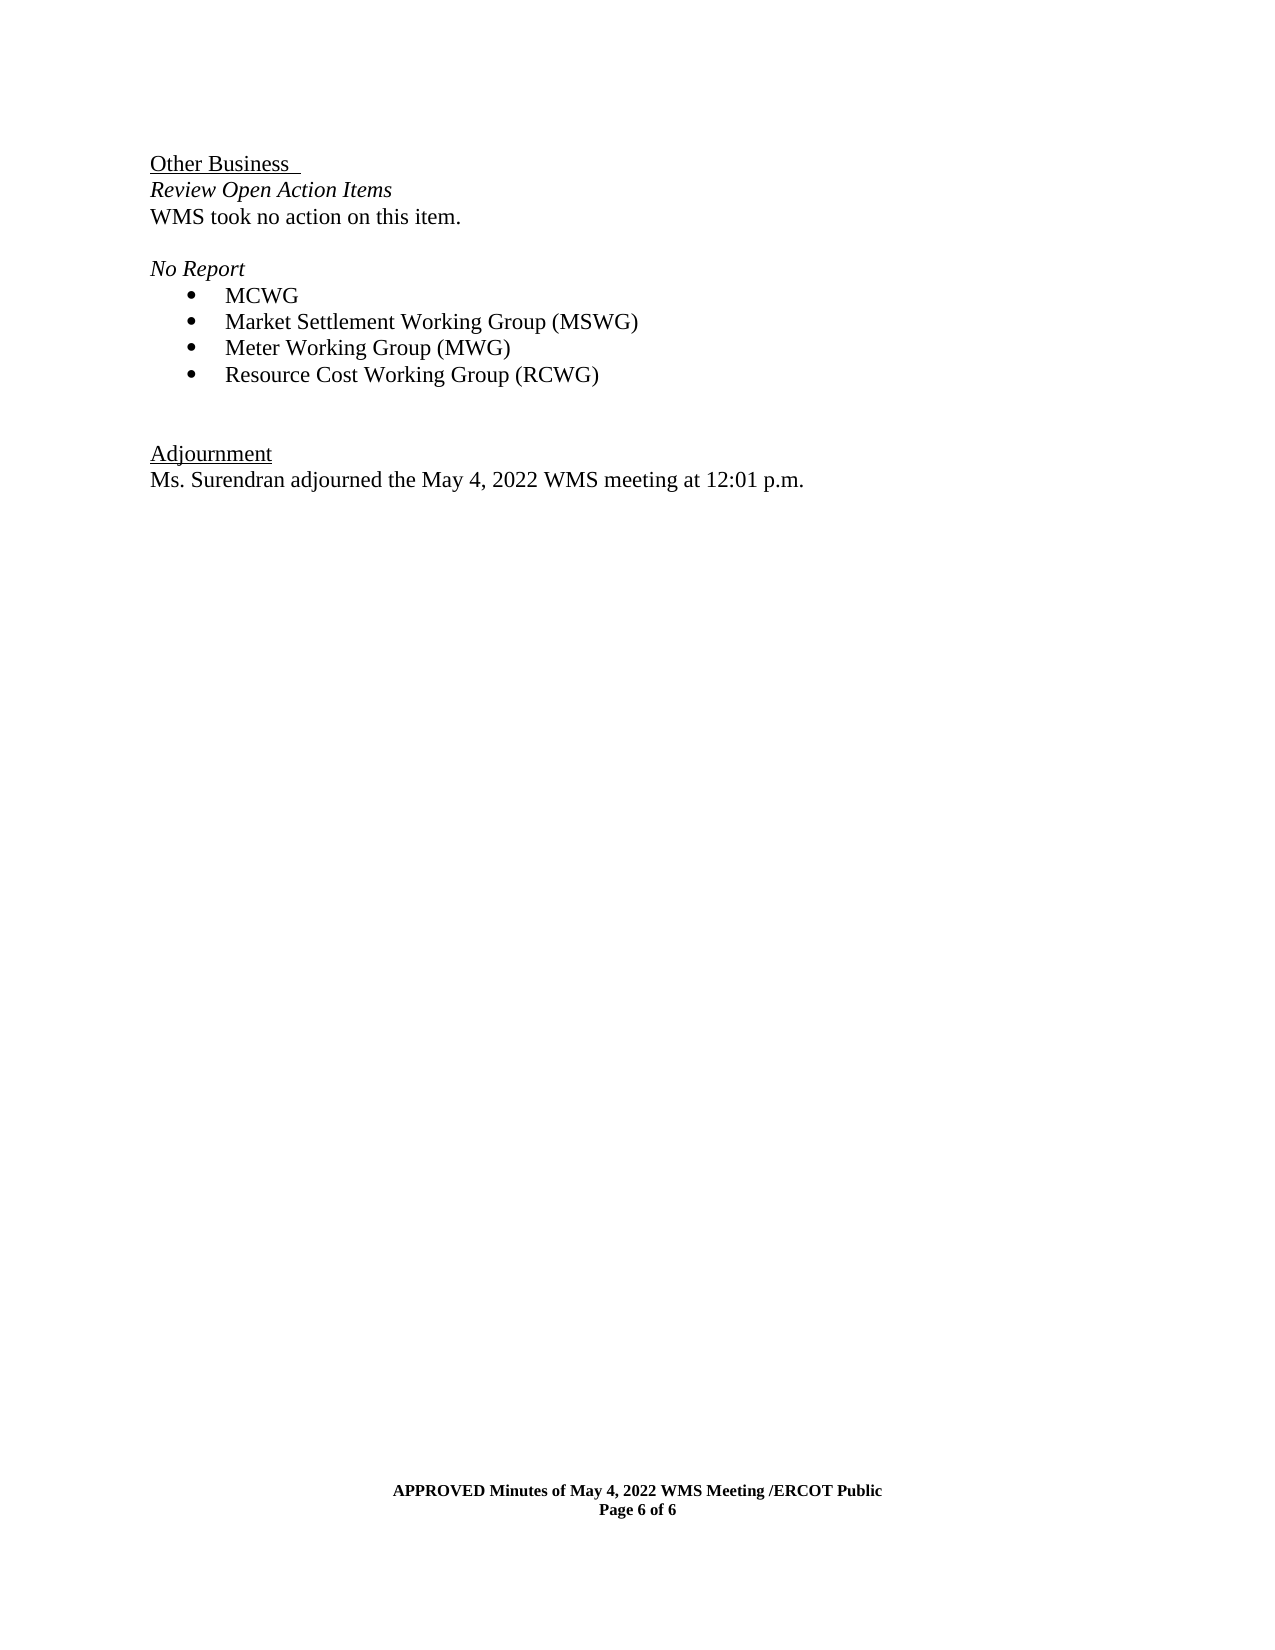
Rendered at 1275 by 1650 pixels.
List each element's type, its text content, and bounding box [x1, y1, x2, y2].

text Ms. Surendran adjourned the May 4, 2022 WMS meeting at 12:01 p.m. [150, 466, 1125, 493]
list Resource Cost Working Group (RCWG) [187, 361, 1125, 387]
text WMS took no action on this item. [150, 203, 1125, 229]
text Other Business [150, 150, 1125, 176]
list Meter Working Group (MWG) [187, 334, 1125, 361]
text Review Open Action Items [150, 176, 1125, 203]
list Market Settlement Working Group (MSWG) [187, 308, 1125, 334]
list MCWG [187, 282, 1125, 308]
text Adjournment [150, 440, 1125, 466]
text No Report [150, 255, 1125, 282]
